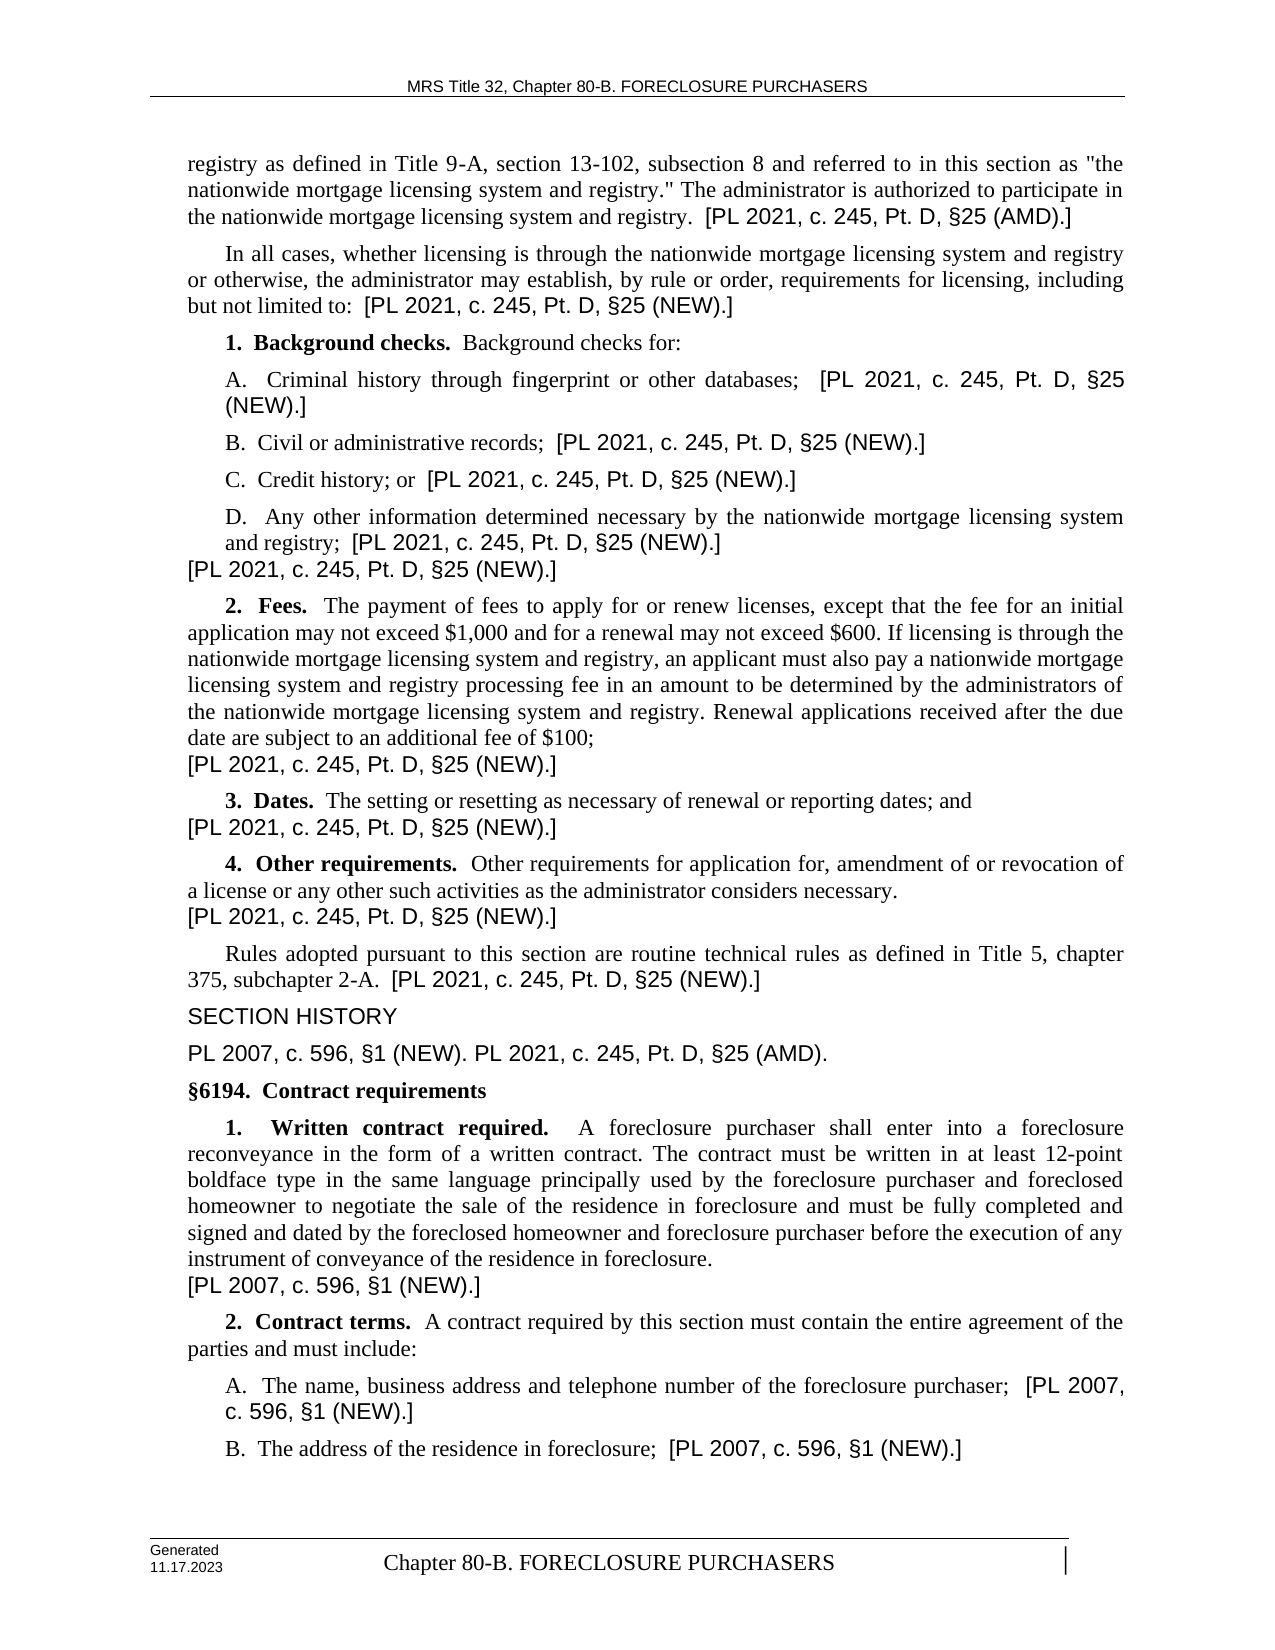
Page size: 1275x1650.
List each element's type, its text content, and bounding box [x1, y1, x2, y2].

text [PL 2021, c. 245, Pt. D, §25 (NEW).] [187, 751, 1125, 777]
text A. Criminal history through fingerprint or other databases; [PL 2021, c. 245, Pt. D, §25 (NEW).] [225, 366, 1125, 419]
text 1. Background checks. Background checks for: [187, 329, 1125, 356]
text SECTION HISTORY [187, 1003, 1125, 1029]
text A. The name, business address and telephone number of the foreclosure purchaser; [PL 2007, c. 596, §1 (NEW).] [225, 1372, 1125, 1424]
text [187, 150, 1125, 229]
text [PL 2021, c. 245, Pt. D, §25 (NEW).] [187, 814, 1125, 840]
text §6194. Contract requirements [187, 1077, 1125, 1103]
text 1. Written contract required. A foreclosure purchaser shall enter into a foreclosure reconveyance in the form of a written contract. The contract must be written in at least 12-point boldface type in the same language principally used by the foreclosure purchaser and foreclosed homeowner to negotiate the sale of the residence in foreclosure and must be fully completed and signed and dated by the foreclosed homeowner and foreclosure purchaser before the execution of any instrument of conveyance of the residence in foreclosure. [187, 1113, 1125, 1272]
text 2. Fees. The payment of fees to apply for or renew licenses, except that the fee for an initial application may not exceed $1,000 and for a renewal may not exceed $600. If licensing is through the nationwide mortgage licensing system and registry, an applicant must also pay a nationwide mortgage licensing system and registry processing fee in an amount to be determined by the administrators of the nationwide mortgage licensing system and registry. Renewal applications received after the due date are subject to an additional fee of $100; [187, 592, 1125, 751]
text B. The address of the residence in foreclosure; [PL 2007, c. 596, §1 (NEW).] [225, 1435, 1125, 1461]
text 4. Other requirements. Other requirements for application for, amendment of or revocation of a license or any other such activities as the administrator considers necessary. [187, 851, 1125, 903]
text [PL 2021, c. 245, Pt. D, §25 (NEW).] [187, 903, 1125, 929]
text C. Credit history; or [PL 2021, c. 245, Pt. D, §25 (NEW).] [225, 466, 1125, 492]
text B. Civil or administrative records; [PL 2021, c. 245, Pt. D, §25 (NEW).] [225, 429, 1125, 456]
text D. Any other information determined necessary by the nationwide mortgage licensing system and registry; [PL 2021, c. 245, Pt. D, §25 (NEW).] [225, 503, 1125, 556]
text Rules adopted pursuant to this section are routine technical rules as defined in Title 5, chapter 375, subchapter 2‑A. [PL 2021, c. 245, Pt. D, §25 (NEW).] [187, 940, 1125, 993]
text In all cases, whether licensing is through the nationwide mortgage licensing system and registry or otherwise, the administrator may establish, by rule or order, requirements for licensing, including but not limited to: [PL 2021, c. 245, Pt. D, §25 (NEW).] [187, 239, 1125, 319]
text 2. Contract terms. A contract required by this section must contain the entire agreement of the parties and must include: [187, 1308, 1125, 1361]
text [PL 2007, c. 596, §1 (NEW).] [187, 1272, 1125, 1298]
text PL 2007, c. 596, §1 (NEW). PL 2021, c. 245, Pt. D, §25 (AMD). [187, 1040, 1125, 1066]
text [PL 2021, c. 245, Pt. D, §25 (NEW).] [187, 556, 1125, 582]
text 3. Dates. The setting or resetting as necessary of renewal or reporting dates; and [187, 787, 1125, 814]
